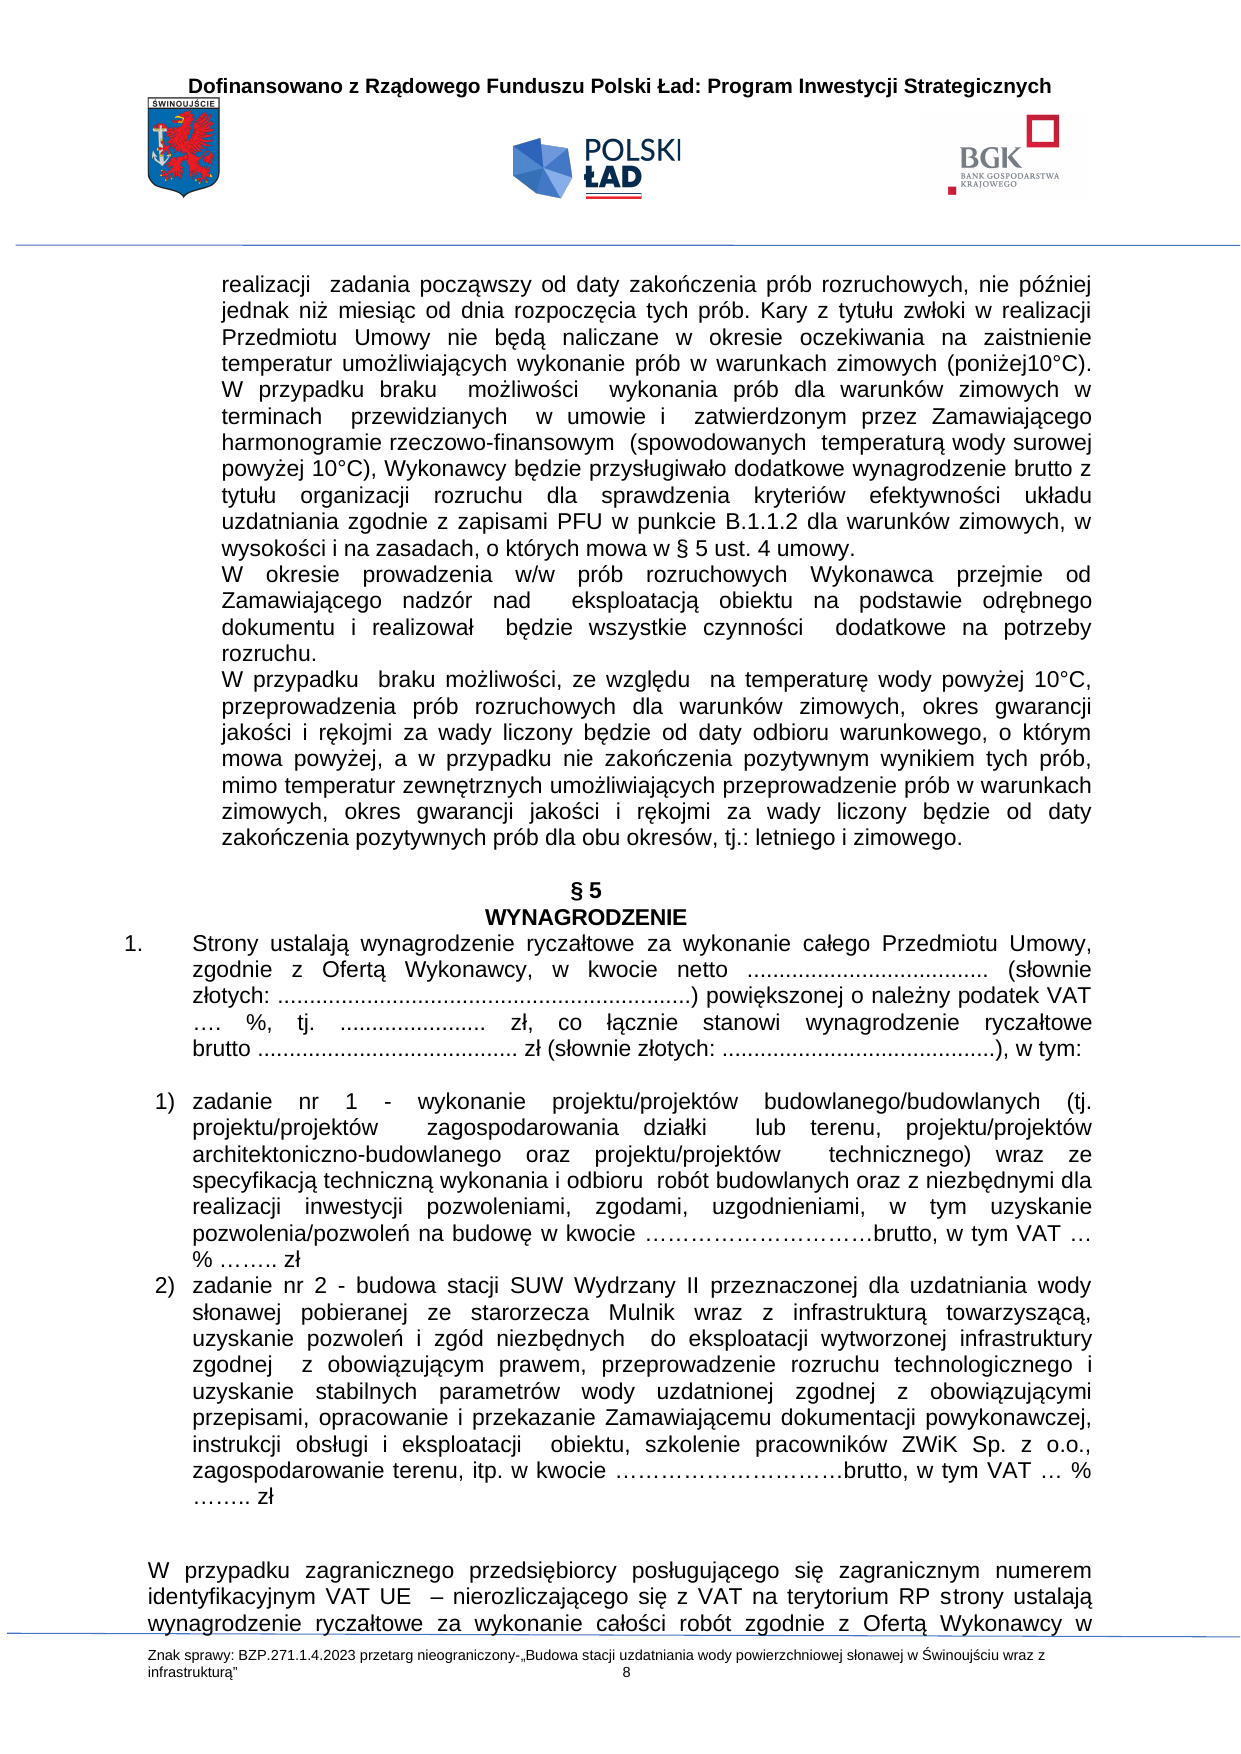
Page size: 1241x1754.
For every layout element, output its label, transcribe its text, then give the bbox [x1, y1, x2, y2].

picture [147, 97, 220, 199]
list Strony ustalają wynagrodzenie ryczałtowe za wykonanie całego Przedmiotu Umowy, zgodnie z Ofertą Wykonawcy, w kwocie netto ...................................... (słownie złotych: .................................................................) powiększonej o należny podatek VAT …. %, tj. ....................... zł, co łącznie stanowi wynagrodzenie ryczałtowe brutto ......................................... zł (słownie złotych: ...........................................), w tym: [124, 930, 1092, 1062]
list zadanie nr 1 - wykonanie projektu/projektów budowlanego/budowlanych (tj. projektu/projektów zagospodarowania działki lub terenu, projektu/projektów architektoniczno-budowlanego oraz projektu/projektów technicznego) wraz ze specyfikacją techniczną wykonania i odbioru robót budowlanych oraz z niezbędnymi dla realizacji inwestycji pozwoleniami, zgodami, uzgodnieniami, w tym uzyskanie pozwolenia/pozwoleń na budowę w kwocie …………………………brutto, w tym VAT … % …….. zł [154, 1088, 1092, 1272]
title WYNAGRODZENIE [79, 903, 1092, 930]
text W przypadku braku możliwości, ze względu na temperaturę wody powyżej 10°C, przeprowadzenia prób rozruchowych dla warunków zimowych, okres gwarancji jakości i rękojmi za wady liczony będzie od daty odbioru warunkowego, o którym mowa powyżej, a w przypadku nie zakończenia pozytywnym wynikiem tych prób, mimo temperatur zewnętrznych umożliwiających przeprowadzenie prób w warunkach zimowych, okres gwarancji jakości i rękojmi za wady liczony będzie od daty zakończenia pozytywnych prób dla obu okresów, tj.: letniego i zimowego. [221, 666, 1092, 851]
text W okresie prowadzenia w/w prób rozruchowych Wykonawca przejmie od Zamawiającego nadzór nad eksploatacją obiektu na podstawie odrębnego dokumentu i realizował będzie wszystkie czynności dodatkowe na potrzeby rozruchu. [221, 561, 1092, 666]
title § 5 [79, 877, 1092, 903]
picture [919, 110, 1088, 199]
picture [513, 138, 680, 199]
list zadanie nr 2 - budowa stacji SUW Wydrzany II przeznaczonej dla uzdatniania wody słonawej pobieranej ze starorzecza Mulnik wraz z infrastrukturą towarzyszącą, uzyskanie pozwoleń i zgód niezbędnych do eksploatacji wytworzonej infrastruktury zgodnej z obowiązującym prawem, przeprowadzenie rozruchu technologicznego i uzyskanie stabilnych parametrów wody uzdatnionej zgodnej z obowiązującymi przepisami, opracowanie i przekazanie Zamawiającemu dokumentacji powykonawczej, instrukcji obsługi i eksploatacji obiektu, szkolenie pracowników ZWiK Sp. z o.o., zagospodarowanie terenu, itp. w kwocie …………………………brutto, w tym VAT … % …….. zł [154, 1272, 1092, 1509]
